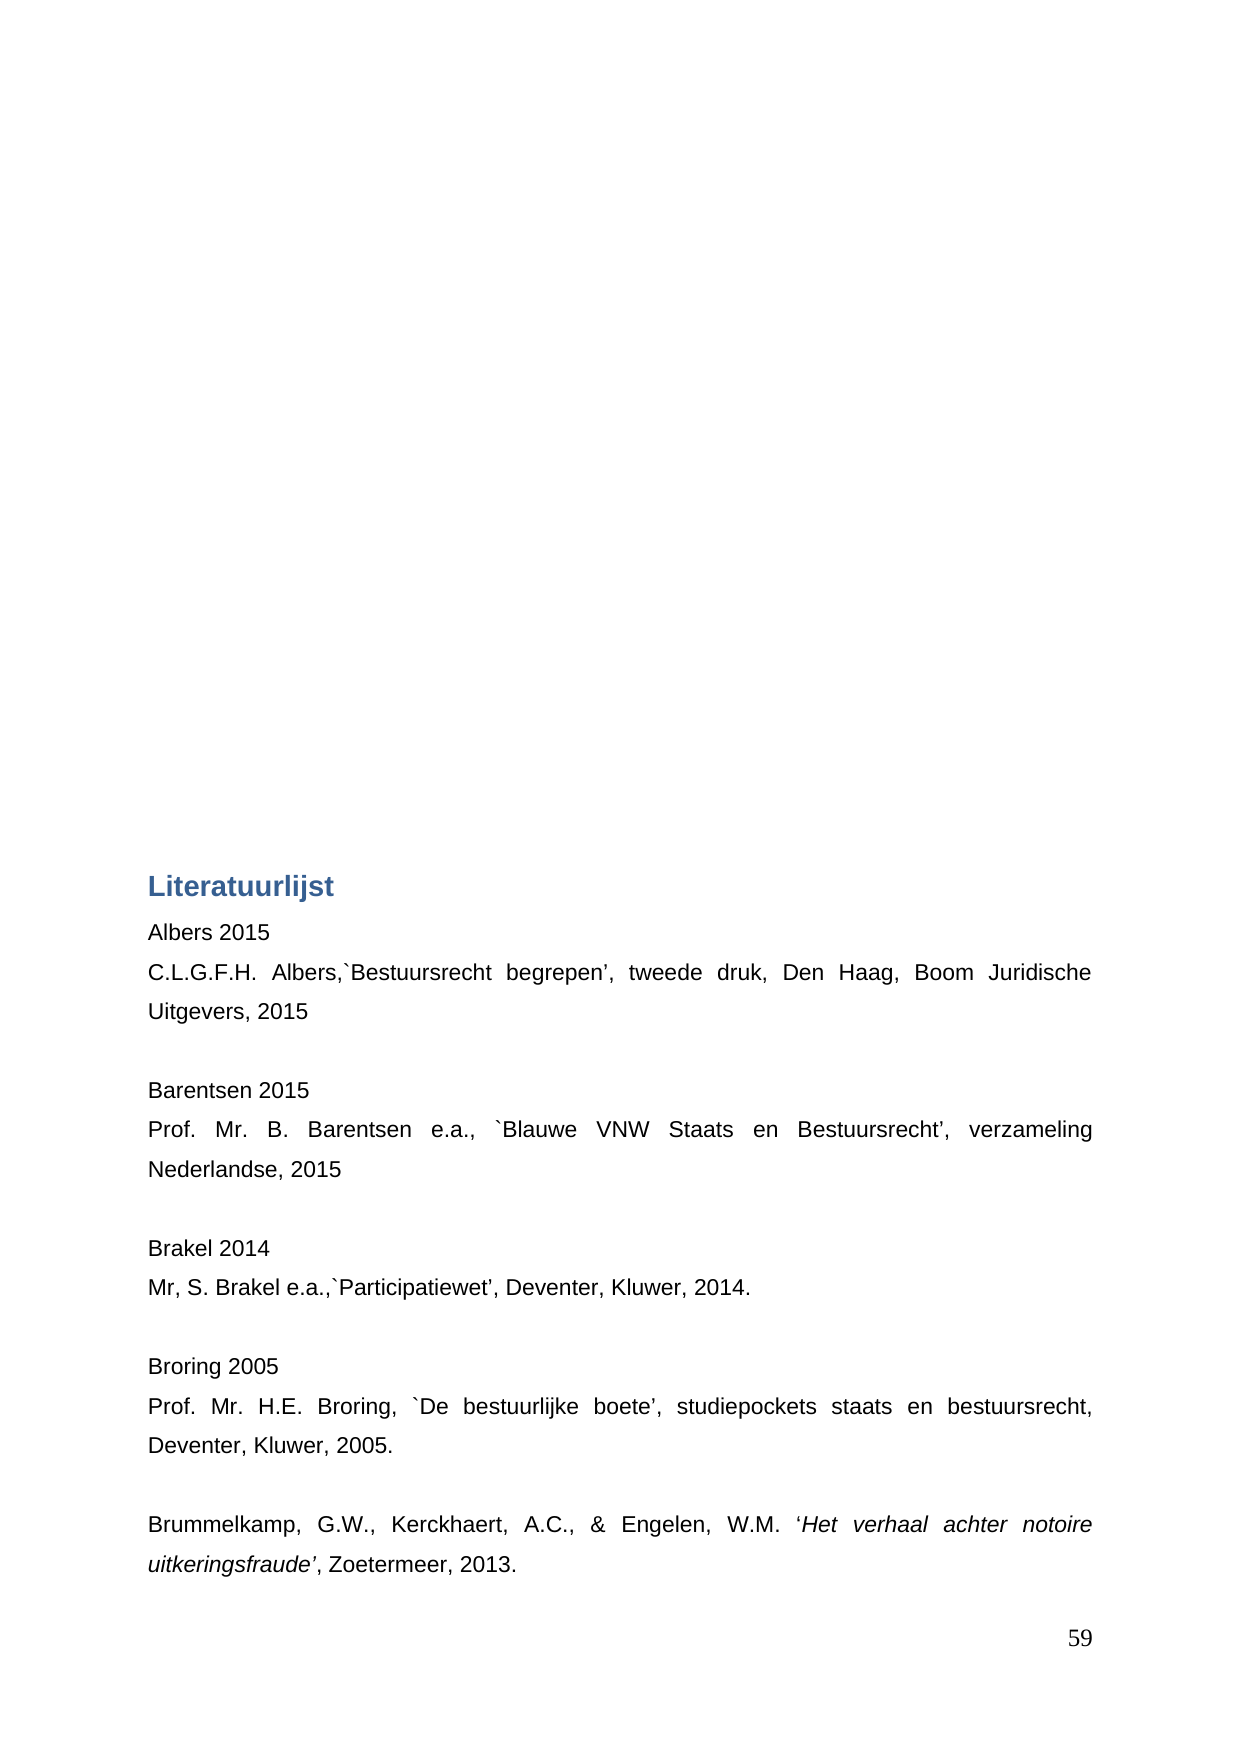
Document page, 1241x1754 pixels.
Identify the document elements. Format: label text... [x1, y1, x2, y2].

text Albers 2015 [148, 919, 1093, 945]
text Barentsen 2015 [148, 1077, 1093, 1103]
text C.L.G.F.H. Albers,`Bestuursrecht begrepen’, tweede druk, Den Haag, Boom Juridische Uitgevers, 2015 [148, 958, 1093, 1024]
text Brummelkamp, G.W., Kerckhaert, A.C., & Engelen, W.M. ‘Het verhaal achter notoire uitkeringsfraude’, Zoetermeer, 2013. [148, 1511, 1093, 1577]
text Broring 2005 [148, 1353, 1093, 1380]
text Prof. Mr. H.E. Broring, `De bestuurlijke boete’, studiepockets staats­ en bestuursrecht, Deventer, Kluwer, 2005. [148, 1393, 1093, 1459]
text Mr, S. Brakel e.a.,`Participatiewet’, Deventer, Kluwer, 2014. [148, 1274, 1093, 1301]
text Prof. Mr. B. Barentsen e.a., `Blauwe VNW Staats­ en Bestuursrecht’, verzameling Nederlandse, 2015 [148, 1116, 1093, 1182]
subtitle Literatuurlijst [148, 869, 1093, 902]
text Brakel 2014 [148, 1235, 1093, 1261]
